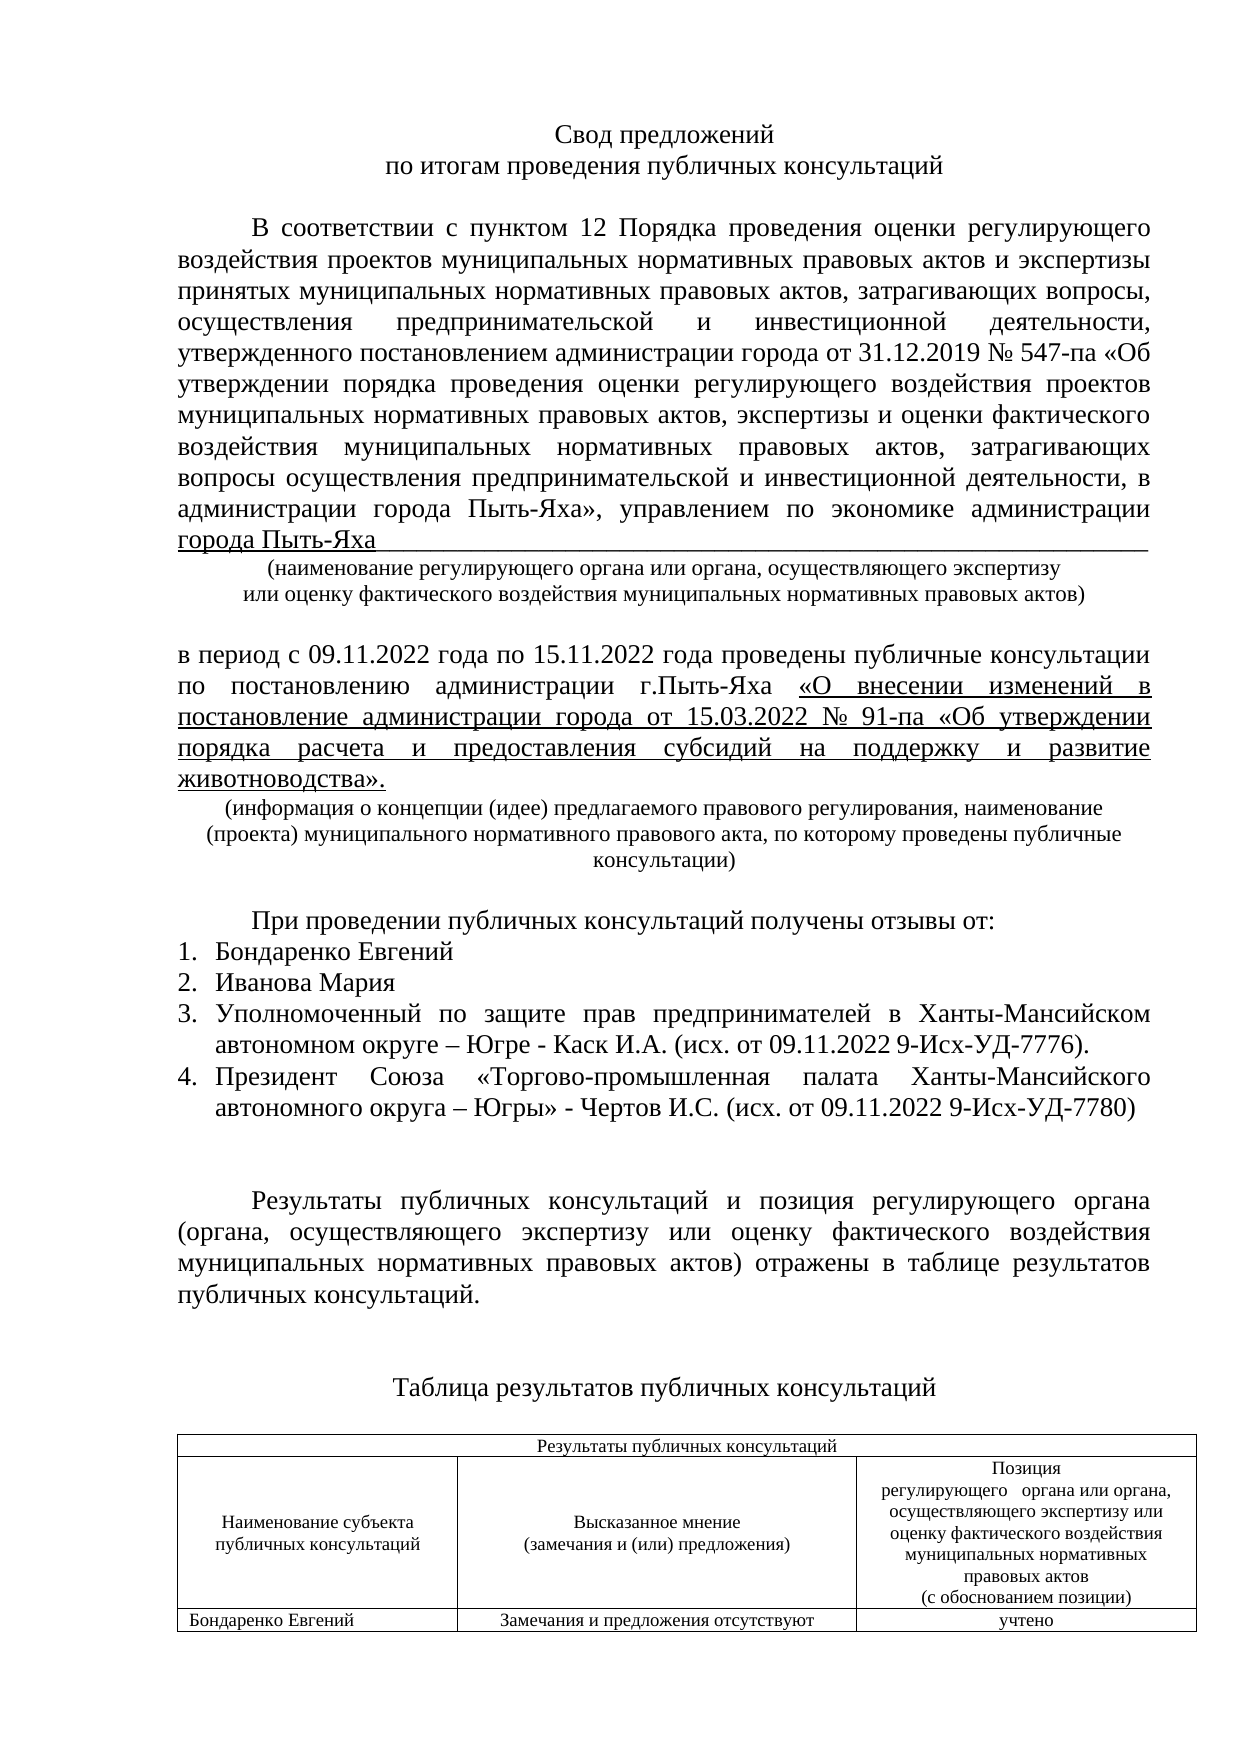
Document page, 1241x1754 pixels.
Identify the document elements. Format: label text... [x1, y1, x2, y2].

table_cell учтено [857, 1609, 1196, 1631]
text по итогам проведения публичных консультаций [177, 149, 1152, 180]
text Свод предложений [177, 118, 1152, 149]
list Уполномоченный по защите прав предпринимателей в Ханты-Мансийском автономном округе – Югре - Каск И.А. (исх. от 09.11.2022 9-Исх-УД-7776). [177, 997, 1152, 1060]
list Президент Союза «Торгово-промышленная палата Ханты-Мансийского автономного округа – Югры» - Чертов И.С. (исх. от 09.11.2022 9-Исх-УД-7780) [177, 1060, 1152, 1122]
text Таблица результатов публичных консультаций [177, 1371, 1152, 1402]
text (наименование регулирующего органа или органа, осуществляющего экспертизу [177, 554, 1152, 581]
text в период с 09.11.2022 года по 15.11.2022 года проведены публичные консультации по постановлению администрации г.Пыть-Яха «О внесении изменений в постановление администрации города от 15.03.2022 № 91-па «Об утверждении порядка расчета и предоставления субсидий на поддержку и развитие животноводства». [177, 728, 1152, 794]
text Результаты публичных консультаций и позиция регулирующего органа (органа, осуществляющего экспертизу или оценку фактического воздействия муниципальных нормативных правовых актов) отражены в таблице результатов публичных консультаций. [177, 1184, 1152, 1309]
list Бондаренко Евгений [177, 935, 1152, 966]
table_cell Позиция регулирующего органа или органа, осуществляющего экспертизу или оценку фактического воздействия муниципальных нормативных правовых актов (с обоснованием позиции) [857, 1457, 1196, 1608]
text в период с 09.11.2022 года по 15.11.2022 года проведены публичные консультации по постановлению администрации г.Пыть-Яха «О внесении изменений в постановление администрации города от 15.03.2022 № 91-па «Об утверждении порядка расчета и предоставления субсидий на поддержку и развитие животноводства». [177, 638, 1152, 727]
text При проведении публичных консультаций получены отзывы от: [177, 904, 1152, 935]
text (информация о концепции (идее) предлагаемого правового регулирования, наименование (проекта) муниципального нормативного правового акта, по которому проведены публичные консультации) [177, 794, 1152, 873]
text В соответствии с пунктом 12 Порядка проведения оценки регулирующего воздействия проектов муниципальных нормативных правовых актов и экспертизы принятых муниципальных нормативных правовых актов, затрагивающих вопросы, осуществления предпринимательской и инвестиционной деятельности, утвержденного постановлением администрации города от 31.12.2019 № 547-па «Об утверждении порядка проведения оценки регулирующего воздействия проектов муниципальных нормативных правовых актов, экспертизы и оценки фактического воздействия муниципальных нормативных правовых актов, затрагивающих вопросы осуществления предпринимательской и инвестиционной деятельности, в администрации города Пыть-Яха», управлением по экономике администрации города Пыть-Яха_________________________________________________________ [177, 212, 1152, 554]
table_cell Наименование субъекта публичных консультаций [178, 1457, 457, 1608]
list Иванова Мария [177, 966, 1152, 997]
table_cell Бондаренко Евгений [178, 1609, 457, 1631]
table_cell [458, 1609, 856, 1631]
text или оценку фактического воздействия муниципальных нормативных правовых актов) [177, 581, 1152, 607]
table_cell Высказанное мнение (замечания и (или) предложения) [458, 1457, 856, 1608]
table_header Результаты публичных консультаций [178, 1435, 1196, 1456]
